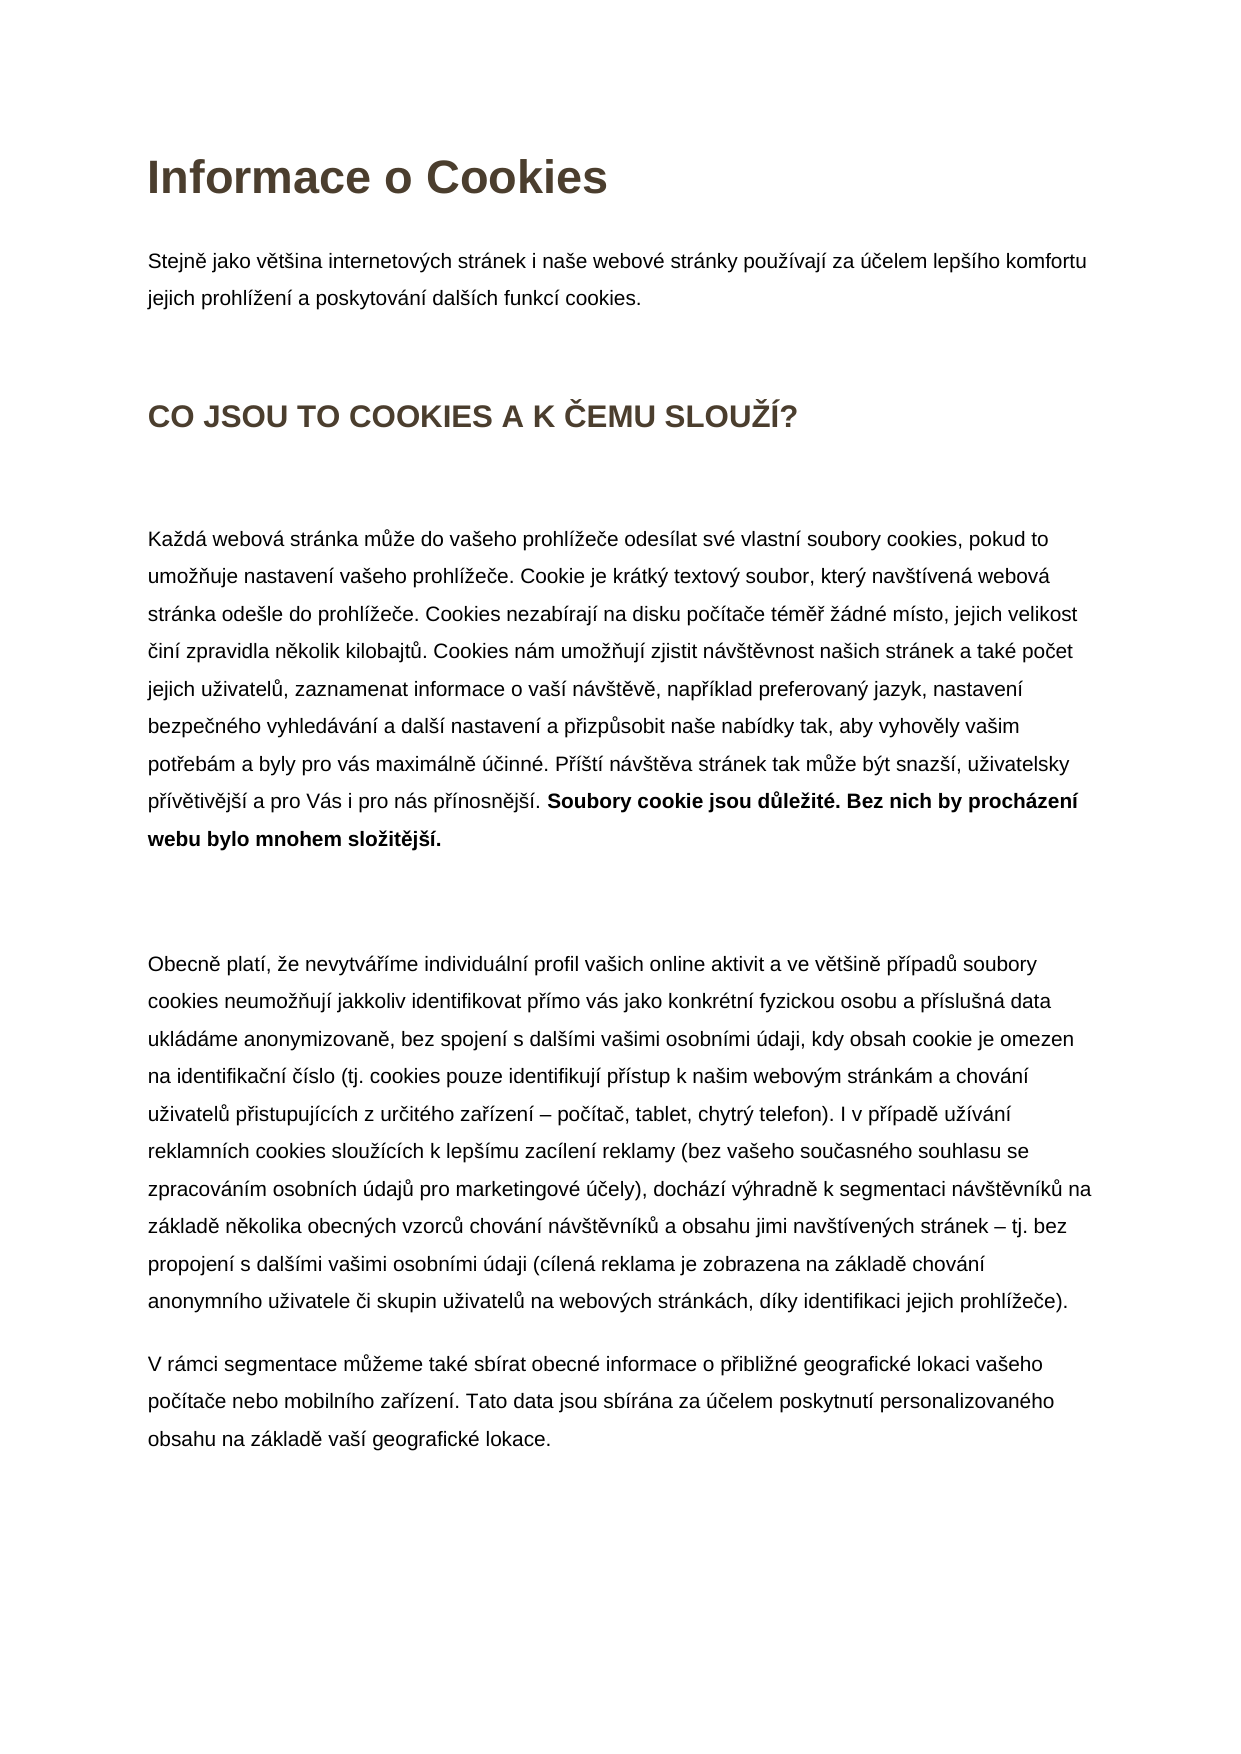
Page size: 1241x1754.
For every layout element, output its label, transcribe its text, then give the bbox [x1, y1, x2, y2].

text V rámci segmentace můžeme také sbírat obecné informace o přibližné geografické lokaci vašeho počítače nebo mobilního zařízení. Tato data jsou sbírána za účelem poskytnutí personalizovaného obsahu na základě vaší geografické lokace. [148, 1338, 1093, 1451]
text CO JSOU TO COOKIES A K ČEMU SLOUŽÍ? [148, 398, 1093, 433]
text Stejně jako většina internetových stránek i naše webové stránky používají za účelem lepšího komfortu jejich prohlížení a poskytování dalších funkcí cookies. [148, 235, 1093, 310]
text Každá webová stránka může do vašeho prohlížeče odesílat své vlastní soubory cookies, pokud to umožňuje nastavení vašeho prohlížeče. Cookie je krátký textový soubor, který navštívená webová stránka odešle do prohlížeče. Cookies nezabírají na disku počítače téměř žádné místo, jejich velikost činí zpravidla několik kilobajtů. Cookies nám umožňují zjistit návštěvnost našich stránek a také počet jejich uživatelů, zaznamenat informace o vaší návštěvě, například preferovaný jazyk, nastavení bezpečného vyhledávání a další nastavení a přizpůsobit naše nabídky tak, aby vyhověly vašim potřebám a byly pro vás maximálně účinné. Příští návštěva stránek tak může být snazší, uživatelsky přívětivější a pro Vás i pro nás přínosnější. Soubory cookie jsou důležité. Bez nich by procházení webu bylo mnohem složitější. [148, 513, 1093, 851]
text Obecně platí, že nevytváříme individuální profil vašich online aktivit a ve většině případů soubory cookies neumožňují jakkoliv identifikovat přímo vás jako konkrétní fyzickou osobu a příslušná data ukládáme anonymizovaně, bez spojení s dalšími vašimi osobními údaji, kdy obsah cookie je omezen na identifikační číslo (tj. cookies pouze identifikují přístup k našim webovým stránkám a chování uživatelů přistupujících z určitého zařízení – počítač, tablet, chytrý telefon). I v případě užívání reklamních cookies sloužících k lepšímu zacílení reklamy (bez vašeho současného souhlasu se zpracováním osobních údajů pro marketingové účely), dochází výhradně k segmentaci návštěvníků na základě několika obecných vzorců chování návštěvníků a obsahu jimi navštívených stránek – tj. bez propojení s dalšími vašimi osobními údaji (cílená reklama je zobrazena na základě chování anonymního uživatele či skupin uživatelů na webových stránkách, díky identifikaci jejich prohlížeče). [148, 938, 1093, 1313]
text Informace o Cookies [148, 148, 1093, 204]
